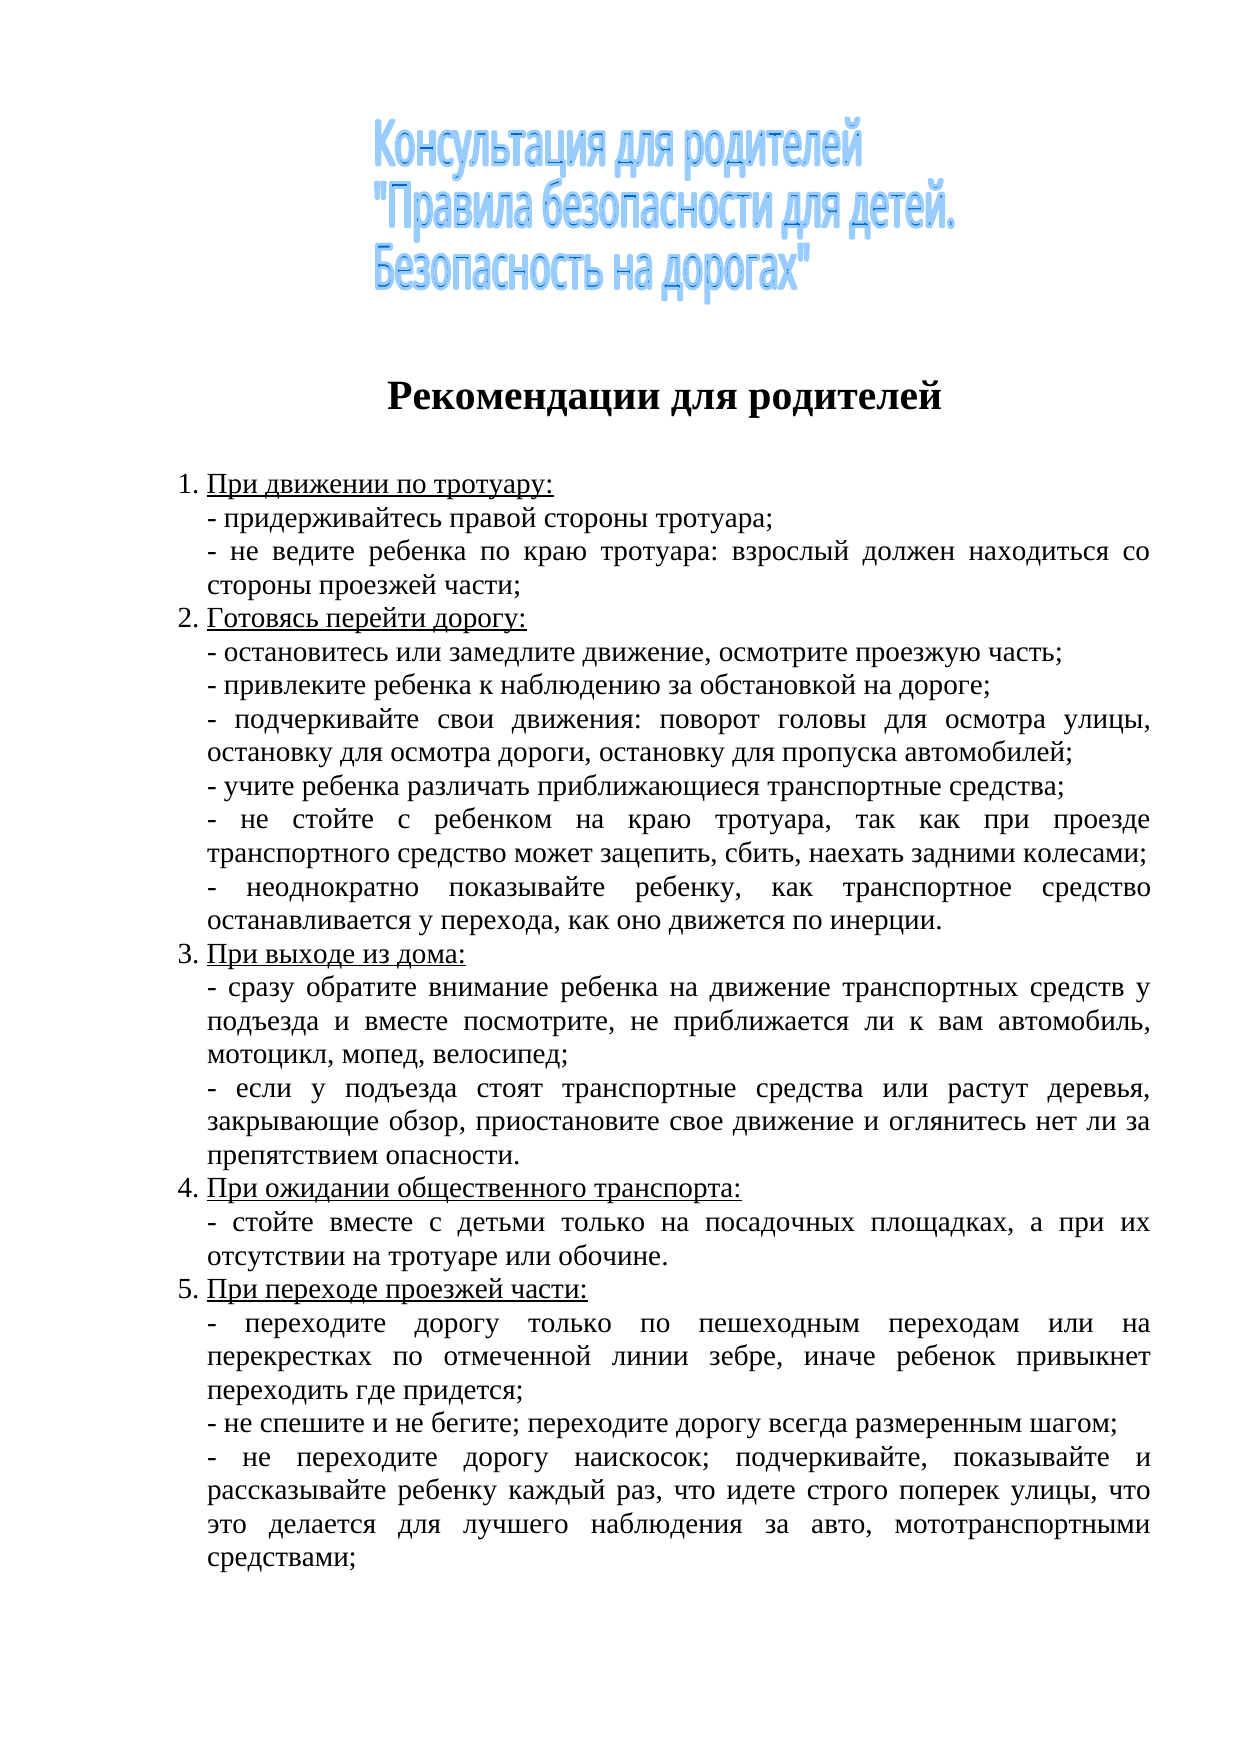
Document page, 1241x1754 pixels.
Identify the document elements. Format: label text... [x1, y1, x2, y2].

text Рекомендации для родителей [177, 370, 1152, 418]
text - не стойте с ребенком на краю тротуара, так как при проезде транспортного средство может зацепить, сбить, наехать задними колесами; [207, 802, 1152, 869]
text 4. При ожидании общественного транспорта: [177, 1171, 1152, 1204]
text - остановитесь или замедлите движение, осмотрите проезжую часть; [207, 634, 1152, 667]
text - не спешите и не бегите; переходите дорогу всегда размеренным шагом; [207, 1405, 1152, 1439]
text - подчеркивайте свои движения: поворот головы для осмотра улицы, остановку для осмотра дороги, остановку для пропуска автомобилей; [207, 701, 1152, 768]
text - сразу обратите внимание ребенка на движение транспортных средств у подъезда и вместе посмотрите, не приближается ли к вам автомобиль, мотоцикл, мопед, велосипед; [207, 969, 1152, 1070]
text - переходите дорогу только по пешеходным переходам или на перекрестках по отмеченной линии зебре, иначе ребенок привыкнет переходить где придется; [207, 1305, 1152, 1405]
text - придерживайтесь правой стороны тротуара; [207, 500, 1152, 533]
text - если у подъезда стоят транспортные средства или растут деревья, закрывающие обзор, приостановите свое движение и оглянитесь нет ли за препятствием опасности. [207, 1070, 1152, 1171]
text 3. При выходе из дома: [177, 936, 1152, 969]
text - не переходите дорогу наискосок; подчеркивайте, показывайте и рассказывайте ребенку каждый раз, что идете строго поперек улицы, что это делается для лучшего наблюдения за авто, мототранспортными средствами; [207, 1439, 1152, 1573]
text 1. При движении по тротуару: [177, 466, 1152, 500]
text 2. Готовясь перейти дорогу: [177, 600, 1152, 634]
text - учите ребенка различать приближающиеся транспортные средства; [207, 768, 1152, 802]
text - не ведите ребенка по краю тротуара: взрослый должен находиться со стороны проезжей части; [207, 533, 1152, 600]
text - стойте вместе с детьми только на посадочных площадках, а при их отсутствии на тротуаре или обочине. [207, 1204, 1152, 1271]
text - привлеките ребенка к наблюдению за обстановкой на дороге; [207, 667, 1152, 701]
text 5. При переходе проезжей части: [177, 1271, 1152, 1305]
text - неоднократно показывайте ребенку, как транспортное средство останавливается у перехода, как оно движется по инерции. [207, 869, 1152, 936]
